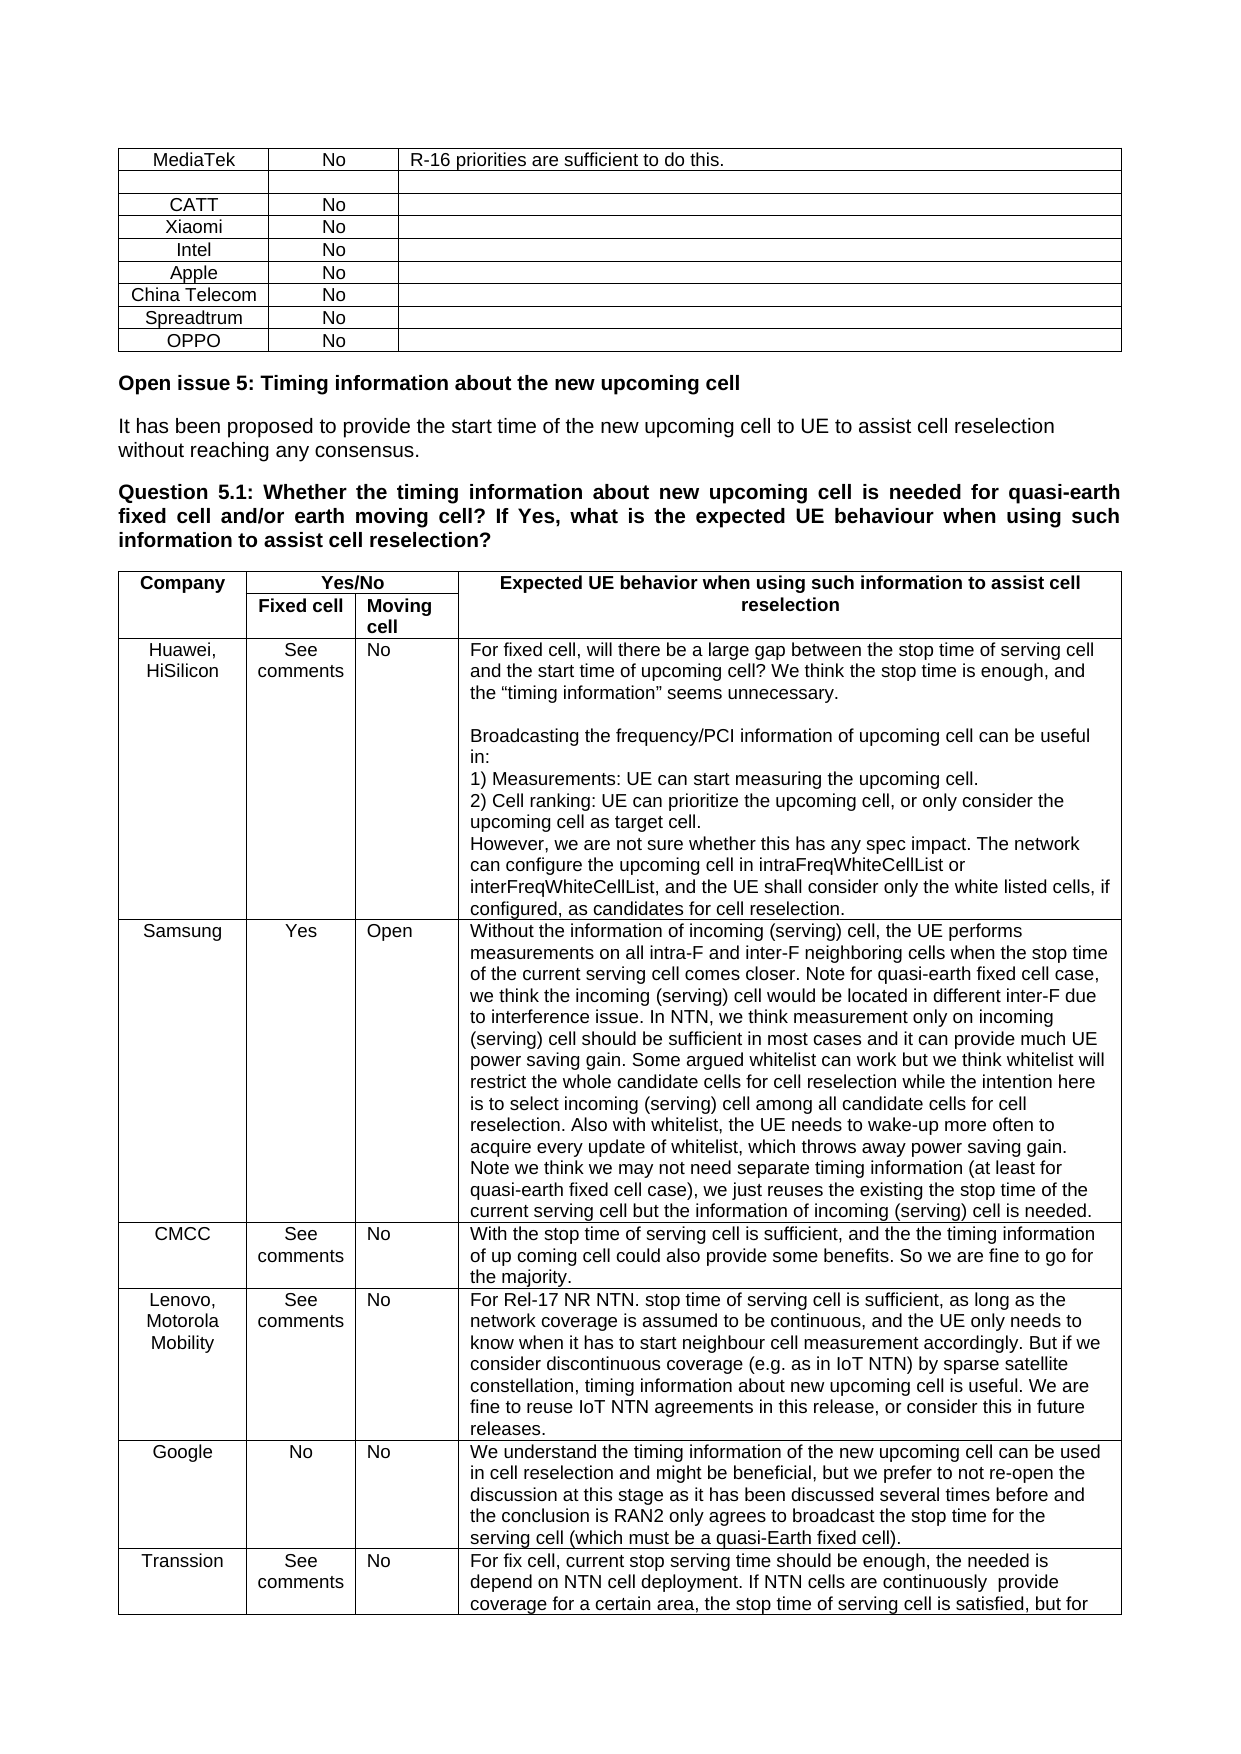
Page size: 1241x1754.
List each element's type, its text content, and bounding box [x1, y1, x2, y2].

table_header Expected UE behavior when using such information to assist cell reselection [459, 572, 1121, 637]
text Question 5.1: Whether the timing information about new upcoming cell is needed for quasi-earth fixed cell and/or earth moving cell? If Yes, what is the expected UE behaviour when using such information to assist cell reselection? [118, 480, 1122, 552]
table_cell No [356, 1289, 458, 1439]
table_cell [399, 329, 1121, 351]
table_cell No [247, 1441, 355, 1548]
table_cell Fixed cell [247, 594, 355, 637]
table_cell No [269, 307, 398, 328]
table_cell Samsung [119, 920, 246, 1222]
table_cell Intel [119, 239, 268, 261]
table_cell No [356, 1223, 458, 1287]
table_cell [269, 171, 398, 193]
table_cell Open [356, 920, 458, 1222]
table_cell See comments [247, 1289, 355, 1439]
table_cell Spreadtrum [119, 307, 268, 328]
table_cell Without the information of incoming (serving) cell, the UE performs measurements on all intra-F and inter-F neighboring cells when the stop time of the current serving cell comes closer. Note for quasi-earth fixed cell case, we think the incoming (serving) cell would be located in different inter-F due to interference issue. In NTN, we think measurement only on incoming (serving) cell should be sufficient in most cases and it can provide much UE power saving gain. Some argued whitelist can work but we think whitelist will restrict the whole candidate cells for cell reselection while the intention here is to select incoming (serving) cell among all candidate cells for cell reselection. Also with whitelist, the UE needs to wake-up more often to acquire every update of whitelist, which throws away power saving gain. Note we think we may not need separate timing information (at least for quasi-earth fixed cell case), we just reuses the existing the stop time of the current serving cell but the information of incoming (serving) cell is needed. [459, 920, 1121, 1222]
table_cell See comments [247, 639, 355, 919]
table_cell [399, 307, 1121, 328]
table_cell For fixed cell, will there be a large gap between the stop time of serving cell and the start time of upcoming cell? We think the stop time is enough, and the “timing information” seems unnecessary. Broadcasting the frequency/PCI information of upcoming cell can be useful in: 1) Measurements: UE can start measuring the upcoming cell. 2) Cell ranking: UE can prioritize the upcoming cell, or only consider the upcoming cell as target cell. However, we are not sure whether this has any spec impact. The network can configure the upcoming cell in intraFreqWhiteCellList or interFreqWhiteCellList, and the UE shall consider only the white listed cells, if configured, as candidates for cell reselection. [459, 639, 1121, 919]
subtitle Open issue 5: Timing information about the new upcoming cell [118, 371, 1122, 395]
table_cell No [356, 639, 458, 919]
table_cell Xiaomi [119, 216, 268, 238]
table_cell Lenovo, Motorola Mobility [119, 1289, 246, 1439]
table_cell See comments [247, 1223, 355, 1287]
table_cell China Telecom [119, 284, 268, 306]
table_cell [399, 171, 1121, 193]
table_cell [119, 171, 268, 193]
table_cell OPPO [119, 329, 268, 351]
table_cell With the stop time of serving cell is sufficient, and the the timing information of up coming cell could also provide some benefits. So we are fine to go for the majority. [459, 1223, 1121, 1287]
table_header Company [119, 572, 246, 637]
table_cell [399, 262, 1121, 283]
table_cell [399, 284, 1121, 306]
table_cell No [269, 194, 398, 215]
table_header Yes/No [247, 572, 458, 593]
table_cell Transsion [119, 1549, 246, 1614]
table_cell No [269, 216, 398, 238]
table_cell Apple [119, 262, 268, 283]
table_cell Google [119, 1441, 246, 1548]
table_cell R-16 priorities are sufficient to do this. [399, 149, 1121, 170]
table_cell No [356, 1549, 458, 1614]
table_cell CATT [119, 194, 268, 215]
table_cell Yes [247, 920, 355, 1222]
table_cell No [269, 329, 398, 351]
table_cell [399, 216, 1121, 238]
table_cell Huawei, HiSilicon [119, 639, 246, 919]
text It has been proposed to provide the start time of the new upcoming cell to UE to assist cell reselection without reaching any consensus. [118, 413, 1122, 461]
table_cell No [356, 1441, 458, 1548]
table_cell CMCC [119, 1223, 246, 1287]
table_cell No [269, 239, 398, 261]
table_cell No [269, 149, 398, 170]
table_cell No [269, 284, 398, 306]
table_cell See comments [247, 1549, 355, 1614]
table_cell [399, 239, 1121, 261]
table_cell We understand the timing information of the new upcoming cell can be used in cell reselection and might be beneficial, but we prefer to not re-open the discussion at this stage as it has been discussed several times before and the conclusion is RAN2 only agrees to broadcast the stop time for the serving cell (which must be a quasi-Earth fixed cell). [459, 1441, 1121, 1548]
table_cell MediaTek [119, 149, 268, 170]
table_cell [399, 194, 1121, 215]
table_cell No [269, 262, 398, 283]
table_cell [459, 1549, 1121, 1614]
table_cell Moving cell [356, 594, 458, 637]
table_cell For Rel-17 NR NTN. stop time of serving cell is sufficient, as long as the network coverage is assumed to be continuous, and the UE only needs to know when it has to start neighbour cell measurement accordingly. But if we consider discontinuous coverage (e.g. as in IoT NTN) by sparse satellite constellation, timing information about new upcoming cell is useful. We are fine to reuse IoT NTN agreements in this release, or consider this in future releases. [459, 1289, 1121, 1439]
